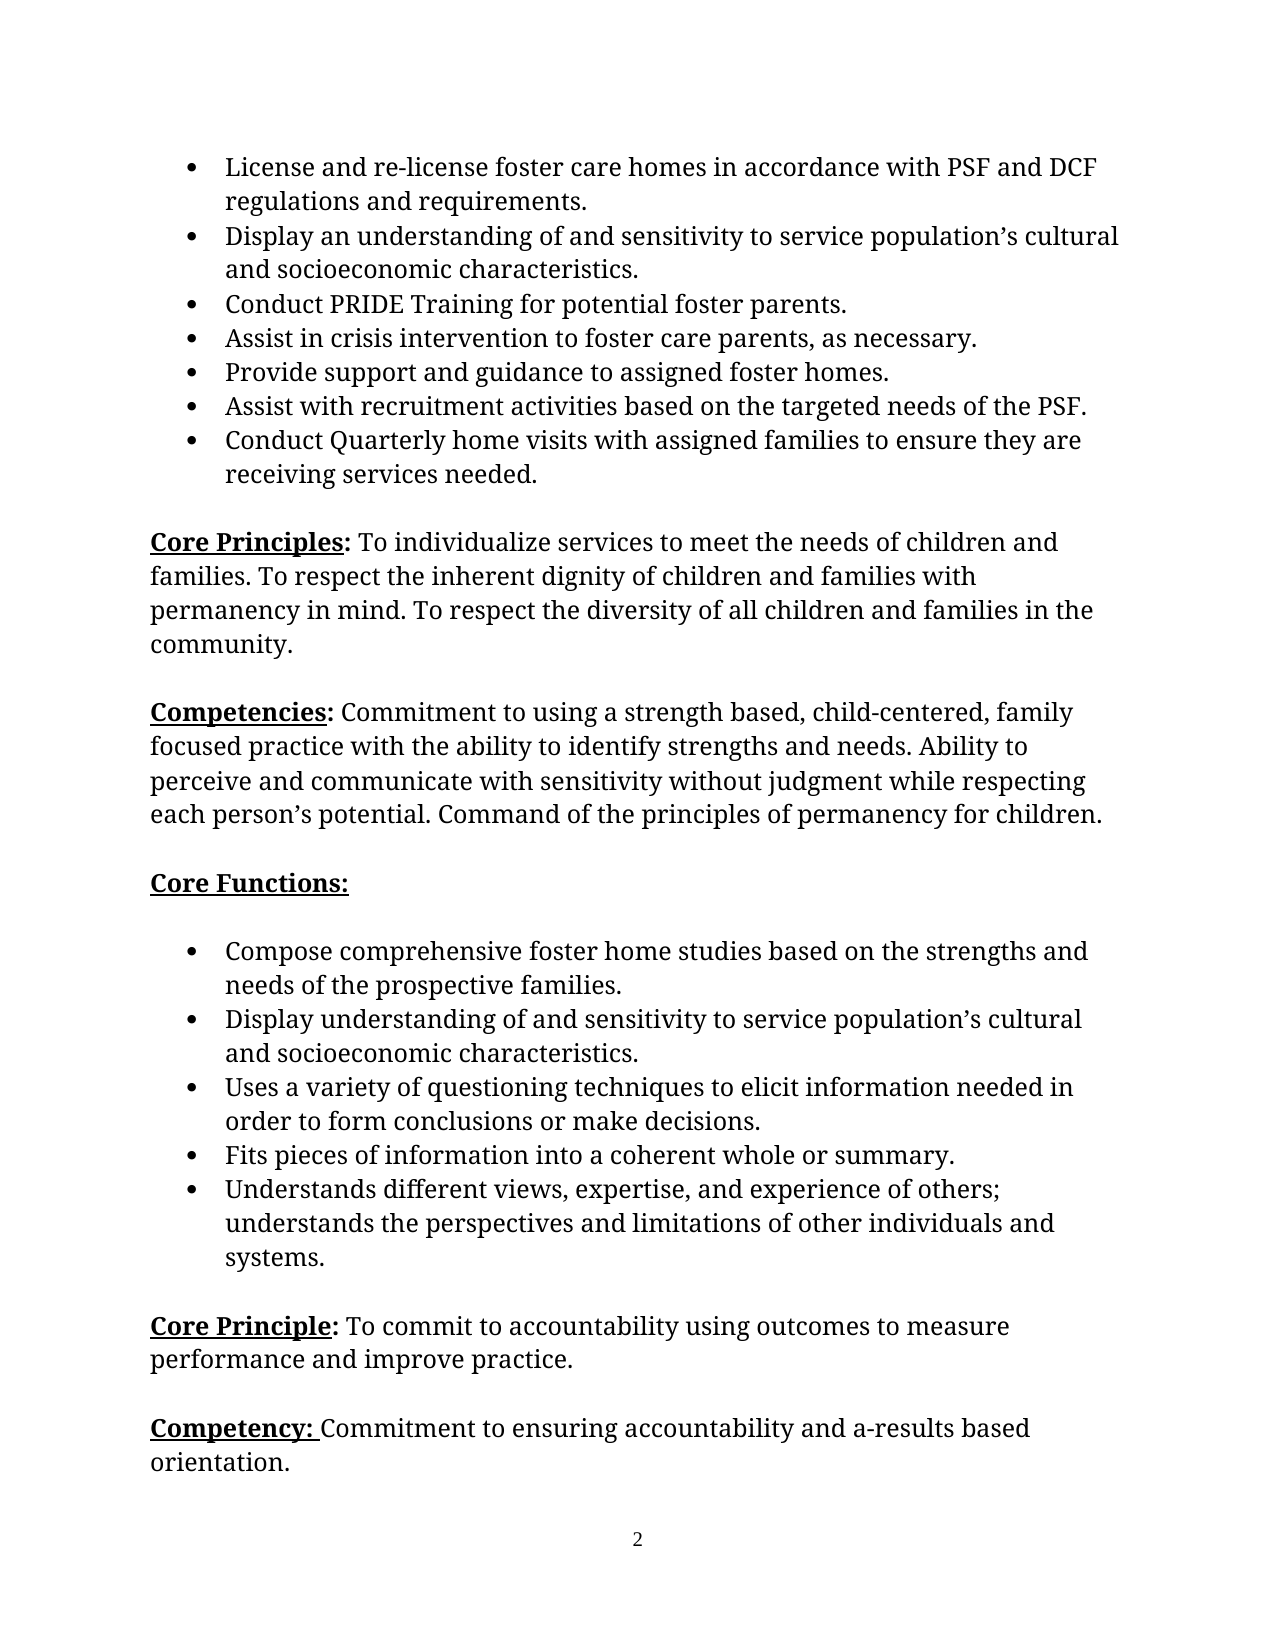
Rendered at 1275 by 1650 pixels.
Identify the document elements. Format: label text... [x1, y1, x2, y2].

list Conduct Quarterly home visits with assigned families to ensure they are receiving services needed. [187, 422, 1125, 491]
text Core Functions: [150, 865, 1125, 899]
list License and re-license foster care homes in accordance with PSF and DCF regulations and requirements. [187, 150, 1125, 218]
text Core Principles: To individualize services to meet the needs of children and families. To respect the inherent dignity of children and families with permanency in mind. To respect the diversity of all children and families in the community. [150, 525, 1125, 661]
list Display an understanding of and sensitivity to service population’s cultural and socioeconomic characteristics. [187, 218, 1125, 286]
list Uses a variety of questioning techniques to elicit information needed in order to form conclusions or make decisions. [187, 1070, 1125, 1138]
text Core Principle: To commit to accountability using outcomes to measure performance and improve practice. [150, 1308, 1125, 1376]
list Conduct PRIDE Training for potential foster parents. [187, 286, 1125, 320]
list Display understanding of and sensitivity to service population’s cultural and socioeconomic characteristics. [187, 1002, 1125, 1070]
list Assist in crisis intervention to foster care parents, as necessary. [187, 320, 1125, 354]
list Fits pieces of information into a coherent whole or summary. [187, 1138, 1125, 1172]
text Competency: Commitment to ensuring accountability and a-results based orientation. [150, 1410, 1125, 1478]
list Understands different views, expertise, and experience of others; understands the perspectives and limitations of other individuals and systems. [187, 1172, 1125, 1274]
list Assist with recruitment activities based on the targeted needs of the PSF. [187, 388, 1125, 422]
text Competencies: Commitment to using a strength based, child-centered, family focused practice with the ability to identify strengths and needs. Ability to perceive and communicate with sensitivity without judgment while respecting each person’s potential. Command of the principles of permanency for children. [150, 695, 1125, 831]
list Provide support and guidance to assigned foster homes. [187, 354, 1125, 388]
list Compose comprehensive foster home studies based on the strengths and needs of the prospective families. [187, 933, 1125, 1002]
